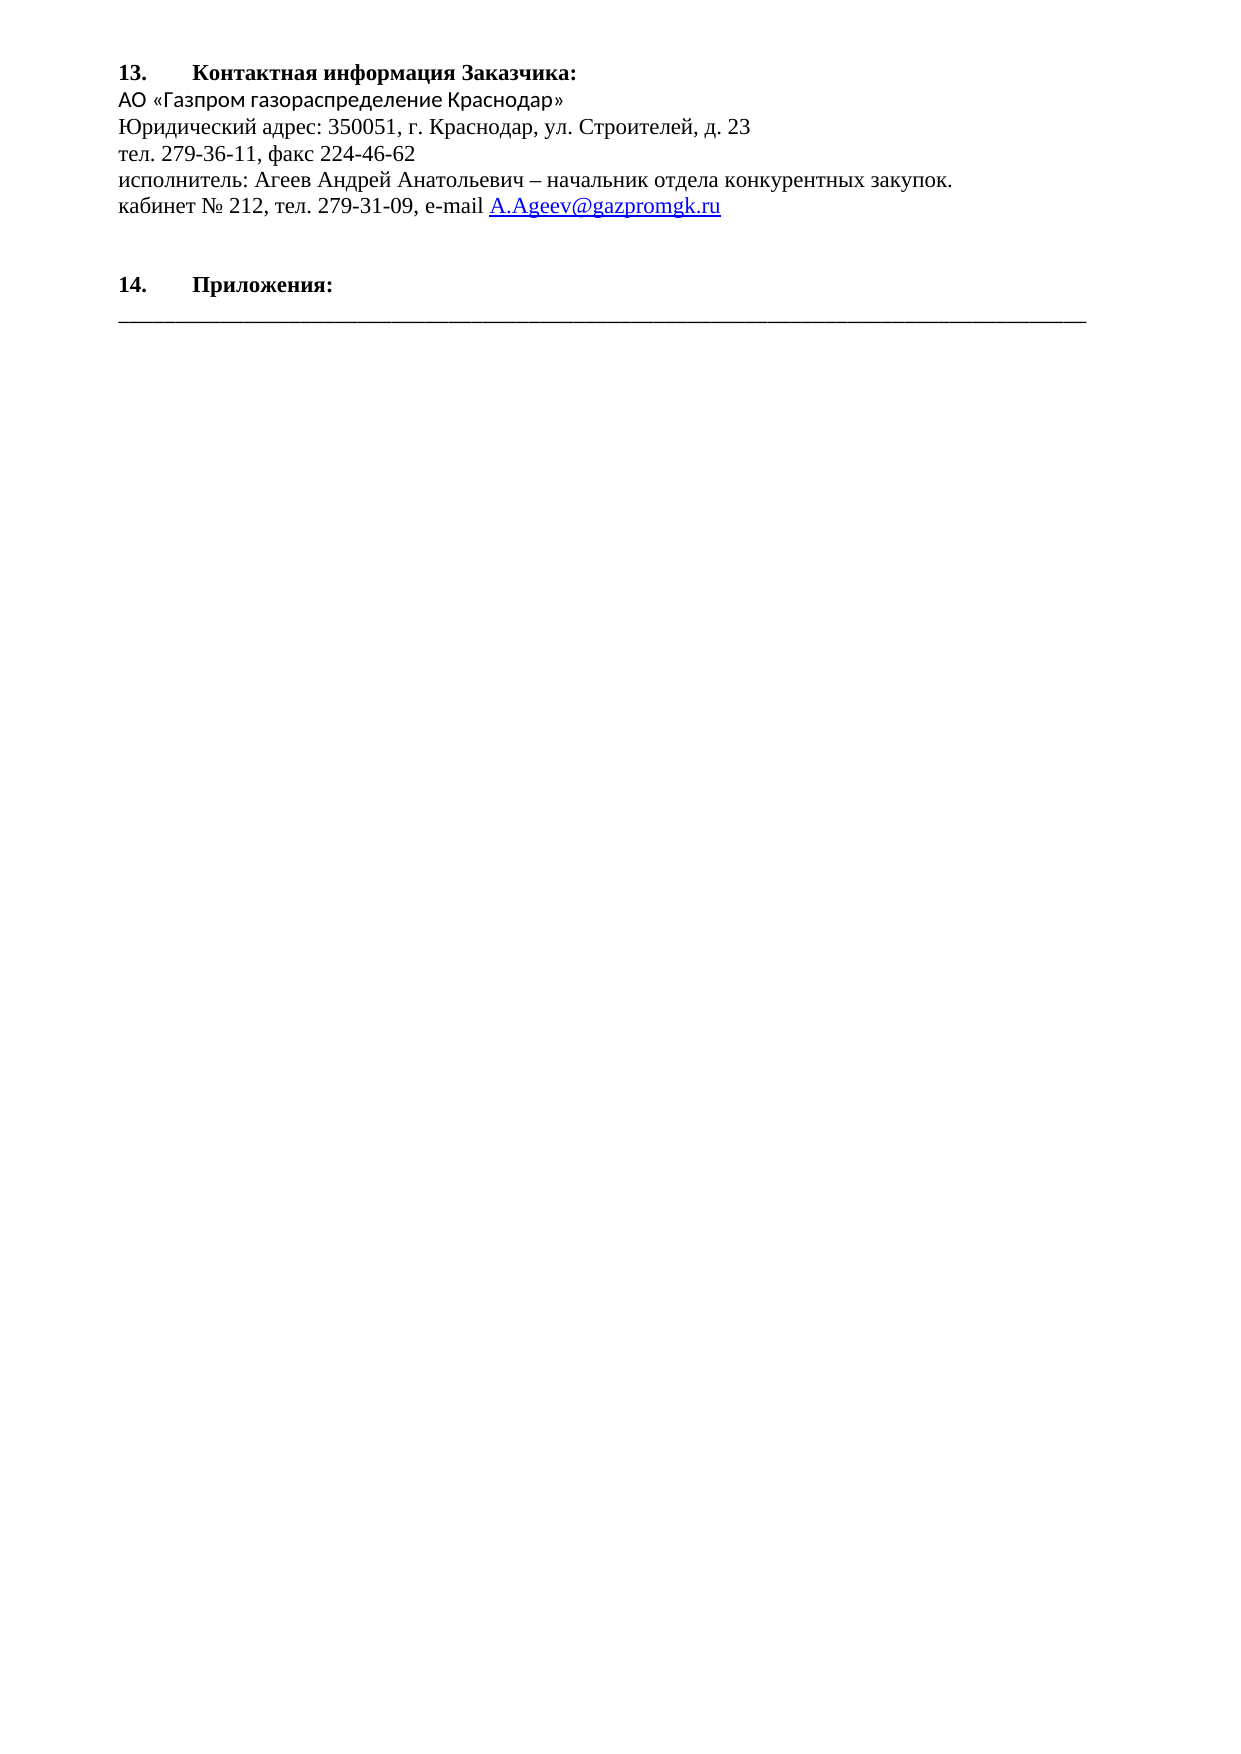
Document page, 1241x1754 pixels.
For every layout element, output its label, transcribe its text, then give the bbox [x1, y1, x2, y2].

list Контактная информация Заказчика: [118, 59, 1181, 85]
list Приложения: [118, 272, 1181, 298]
